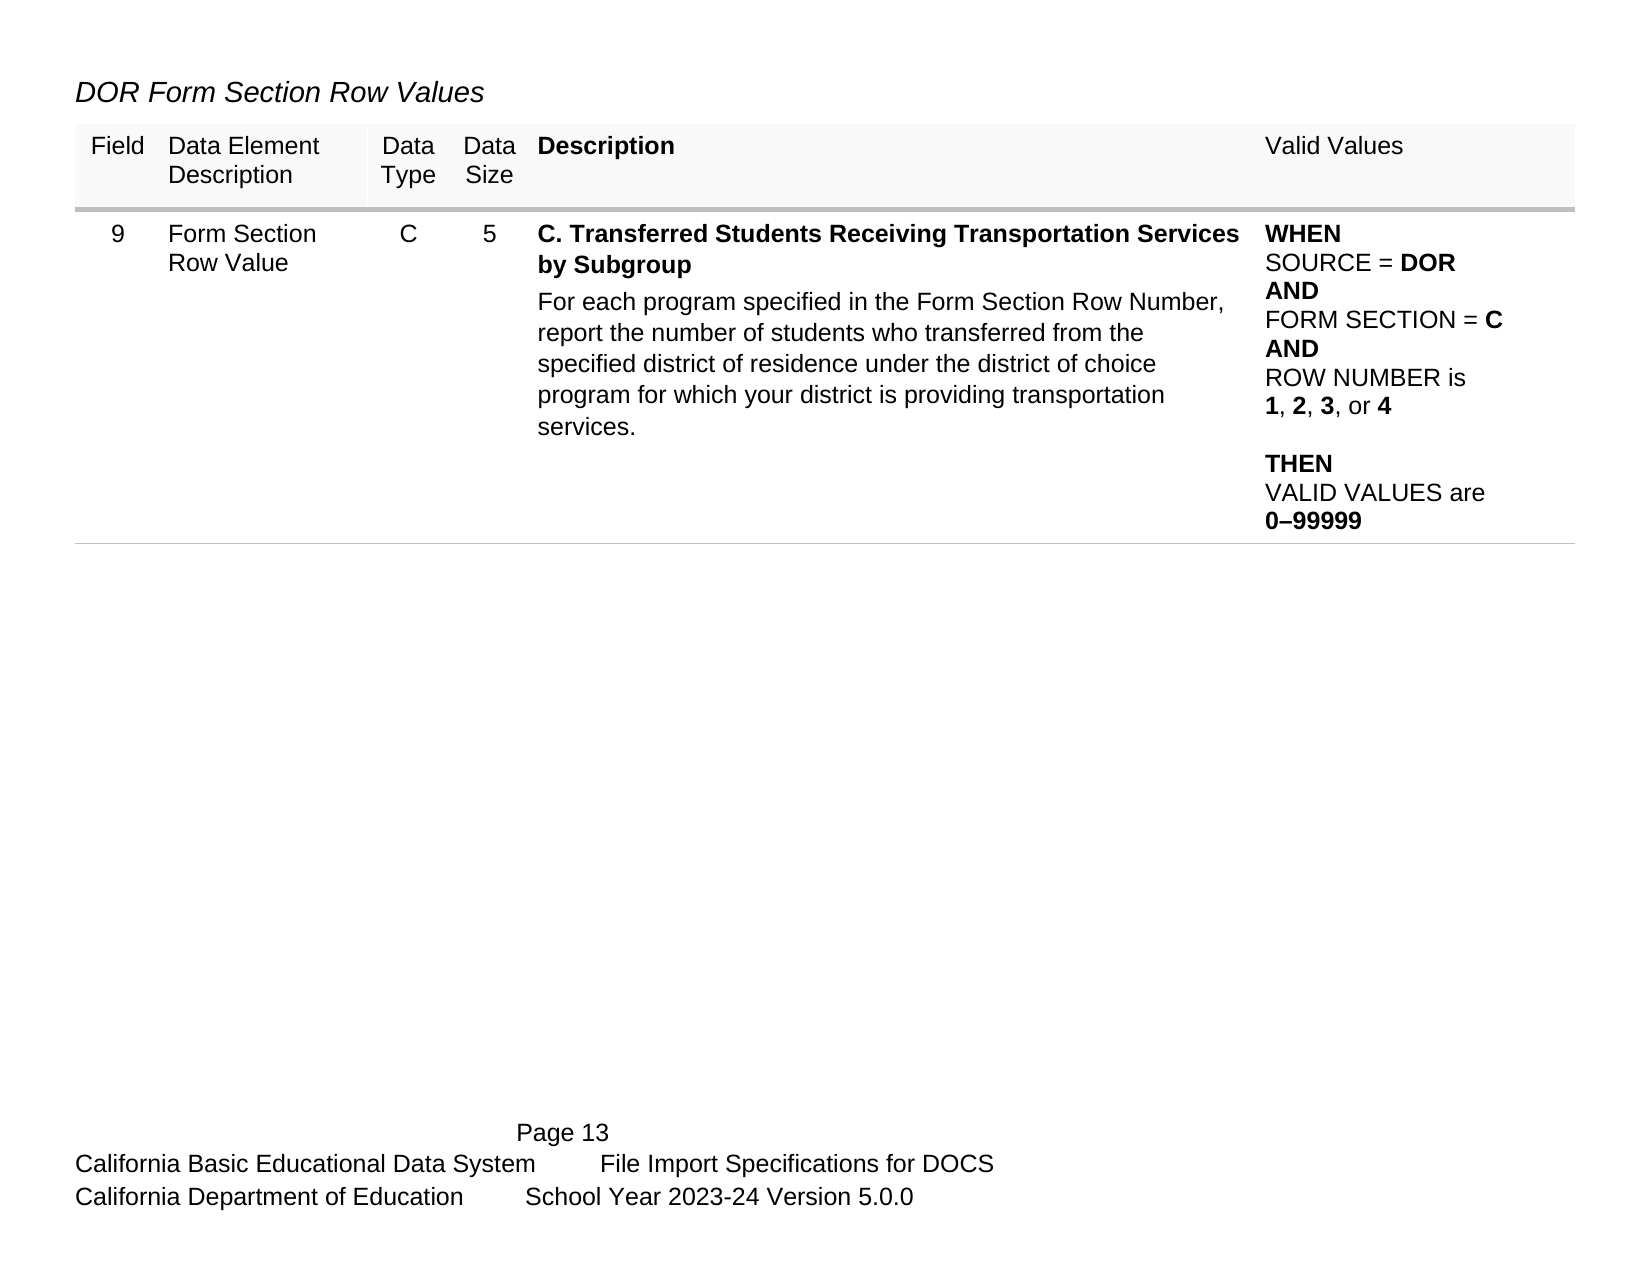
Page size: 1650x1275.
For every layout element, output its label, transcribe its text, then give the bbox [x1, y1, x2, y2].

table_header Field [75, 124, 160, 207]
table_header Data Type [368, 124, 449, 207]
subtitle DOR Form Section Row Values [75, 75, 1575, 108]
table_header Data Size [449, 124, 530, 207]
table_header Data Element Description [160, 124, 367, 207]
table_cell C [368, 212, 449, 543]
table_cell C. Transferred Students Receiving Transportation Services by Subgroup For each program specified in the Form Section Row Number, report the number of students who transferred from the specified district of residence under the district of choice program for which your district is providing transportation services. [530, 212, 1257, 543]
table_header Valid Values [1257, 124, 1575, 207]
table_header Description [530, 124, 1257, 207]
table_cell WHEN SOURCE = DOR AND FORM SECTION = C AND ROW NUMBER is 1, 2, 3, or 4 THEN VALID VALUES are 0–99999 [1257, 212, 1575, 543]
table_cell Form Section Row Value [160, 212, 367, 543]
table_cell 9 [75, 212, 160, 543]
table_cell 5 [449, 212, 530, 543]
